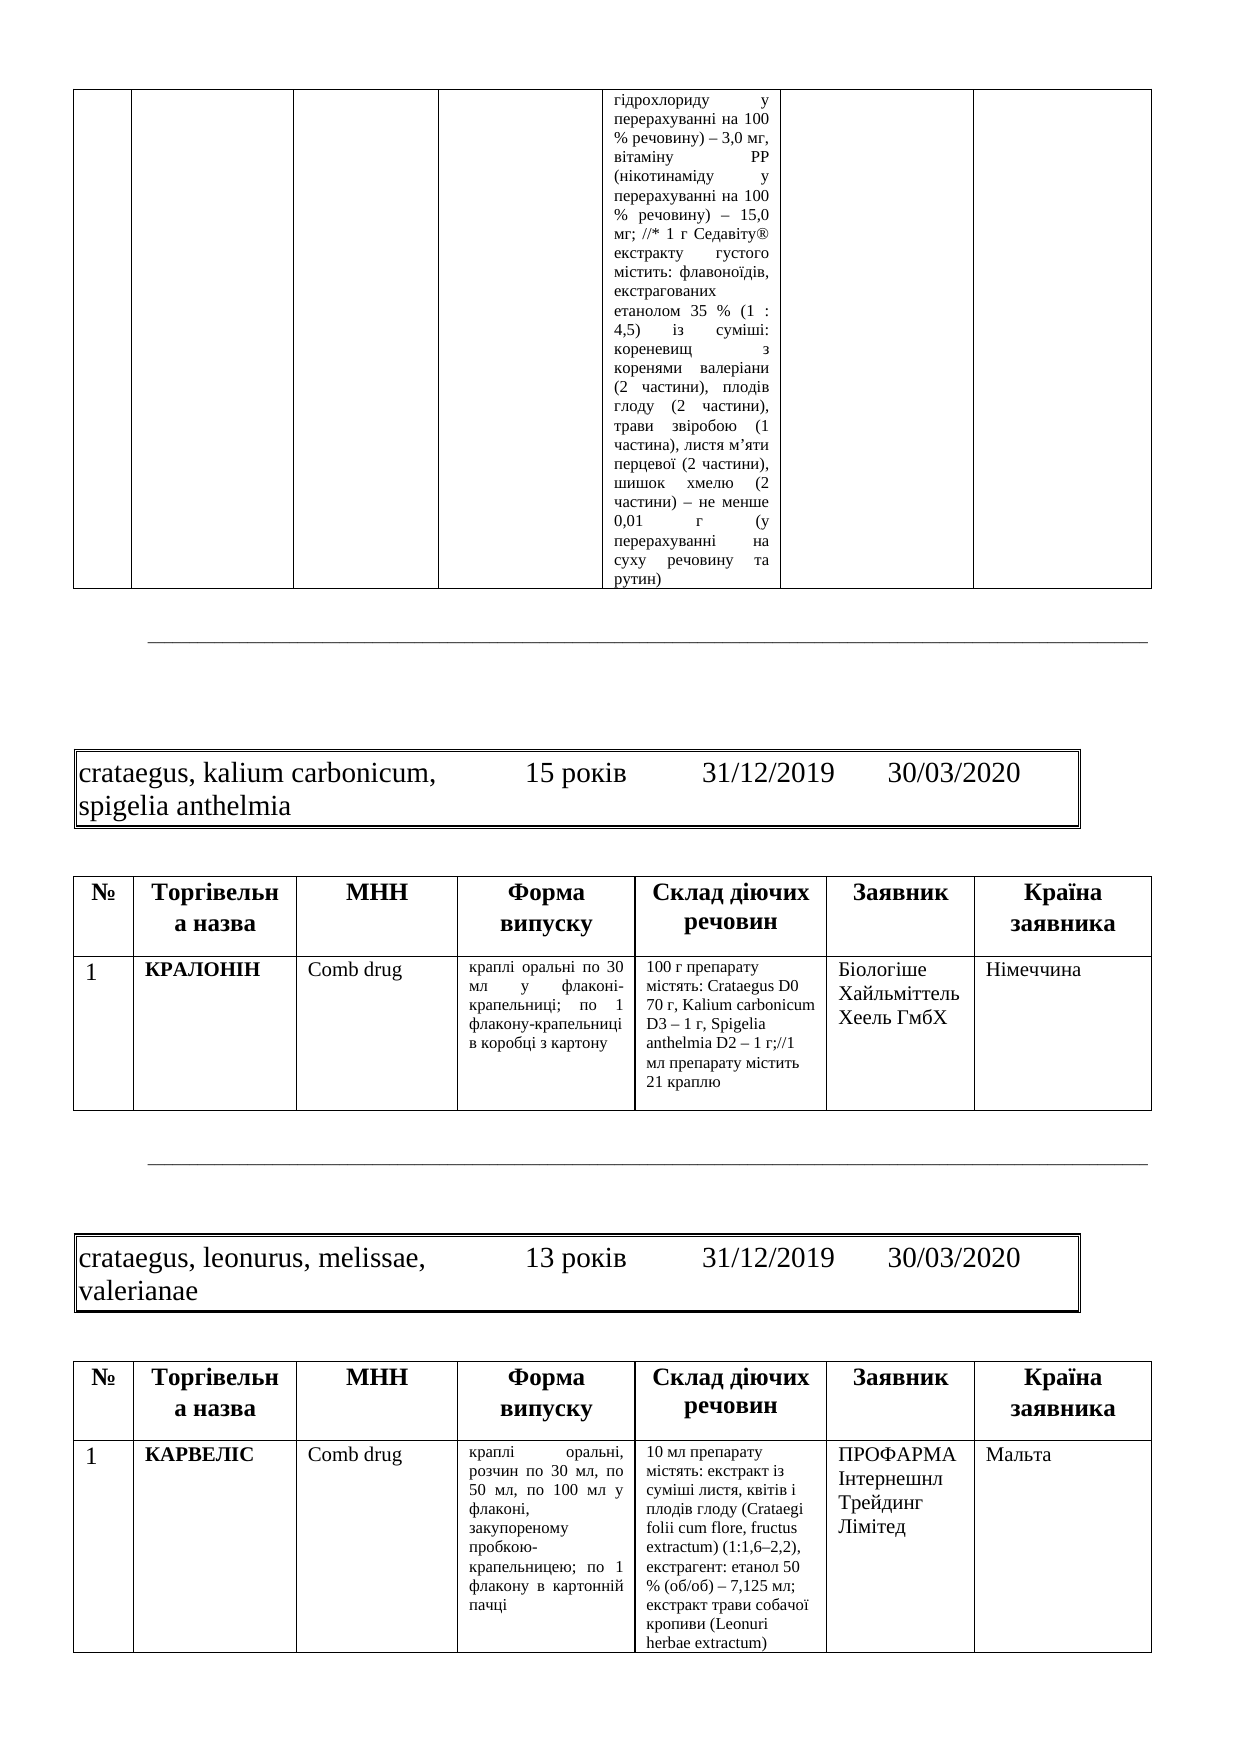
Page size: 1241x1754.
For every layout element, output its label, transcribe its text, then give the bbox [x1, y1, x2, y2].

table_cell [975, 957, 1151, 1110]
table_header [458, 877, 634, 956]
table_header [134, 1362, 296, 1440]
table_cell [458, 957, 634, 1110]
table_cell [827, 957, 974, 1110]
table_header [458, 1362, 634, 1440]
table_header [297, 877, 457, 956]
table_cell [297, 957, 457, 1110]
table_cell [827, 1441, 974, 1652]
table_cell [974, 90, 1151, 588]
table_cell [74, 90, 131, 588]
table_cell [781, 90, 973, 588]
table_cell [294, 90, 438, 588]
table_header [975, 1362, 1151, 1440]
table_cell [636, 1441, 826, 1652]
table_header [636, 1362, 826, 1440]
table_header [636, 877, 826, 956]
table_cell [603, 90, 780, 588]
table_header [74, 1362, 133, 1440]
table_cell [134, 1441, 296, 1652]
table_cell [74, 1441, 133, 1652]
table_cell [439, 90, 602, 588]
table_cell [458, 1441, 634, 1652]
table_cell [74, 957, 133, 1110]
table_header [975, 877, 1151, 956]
text ________________________________________________________________________________________________________________________ [148, 626, 1152, 645]
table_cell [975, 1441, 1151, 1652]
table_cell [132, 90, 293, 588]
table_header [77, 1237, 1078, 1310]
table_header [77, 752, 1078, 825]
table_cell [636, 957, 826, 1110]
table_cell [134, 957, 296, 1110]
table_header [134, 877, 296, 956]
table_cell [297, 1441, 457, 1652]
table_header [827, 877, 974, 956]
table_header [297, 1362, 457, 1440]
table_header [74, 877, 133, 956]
text ________________________________________________________________________________________________________________________ [148, 1148, 1152, 1167]
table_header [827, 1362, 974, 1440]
